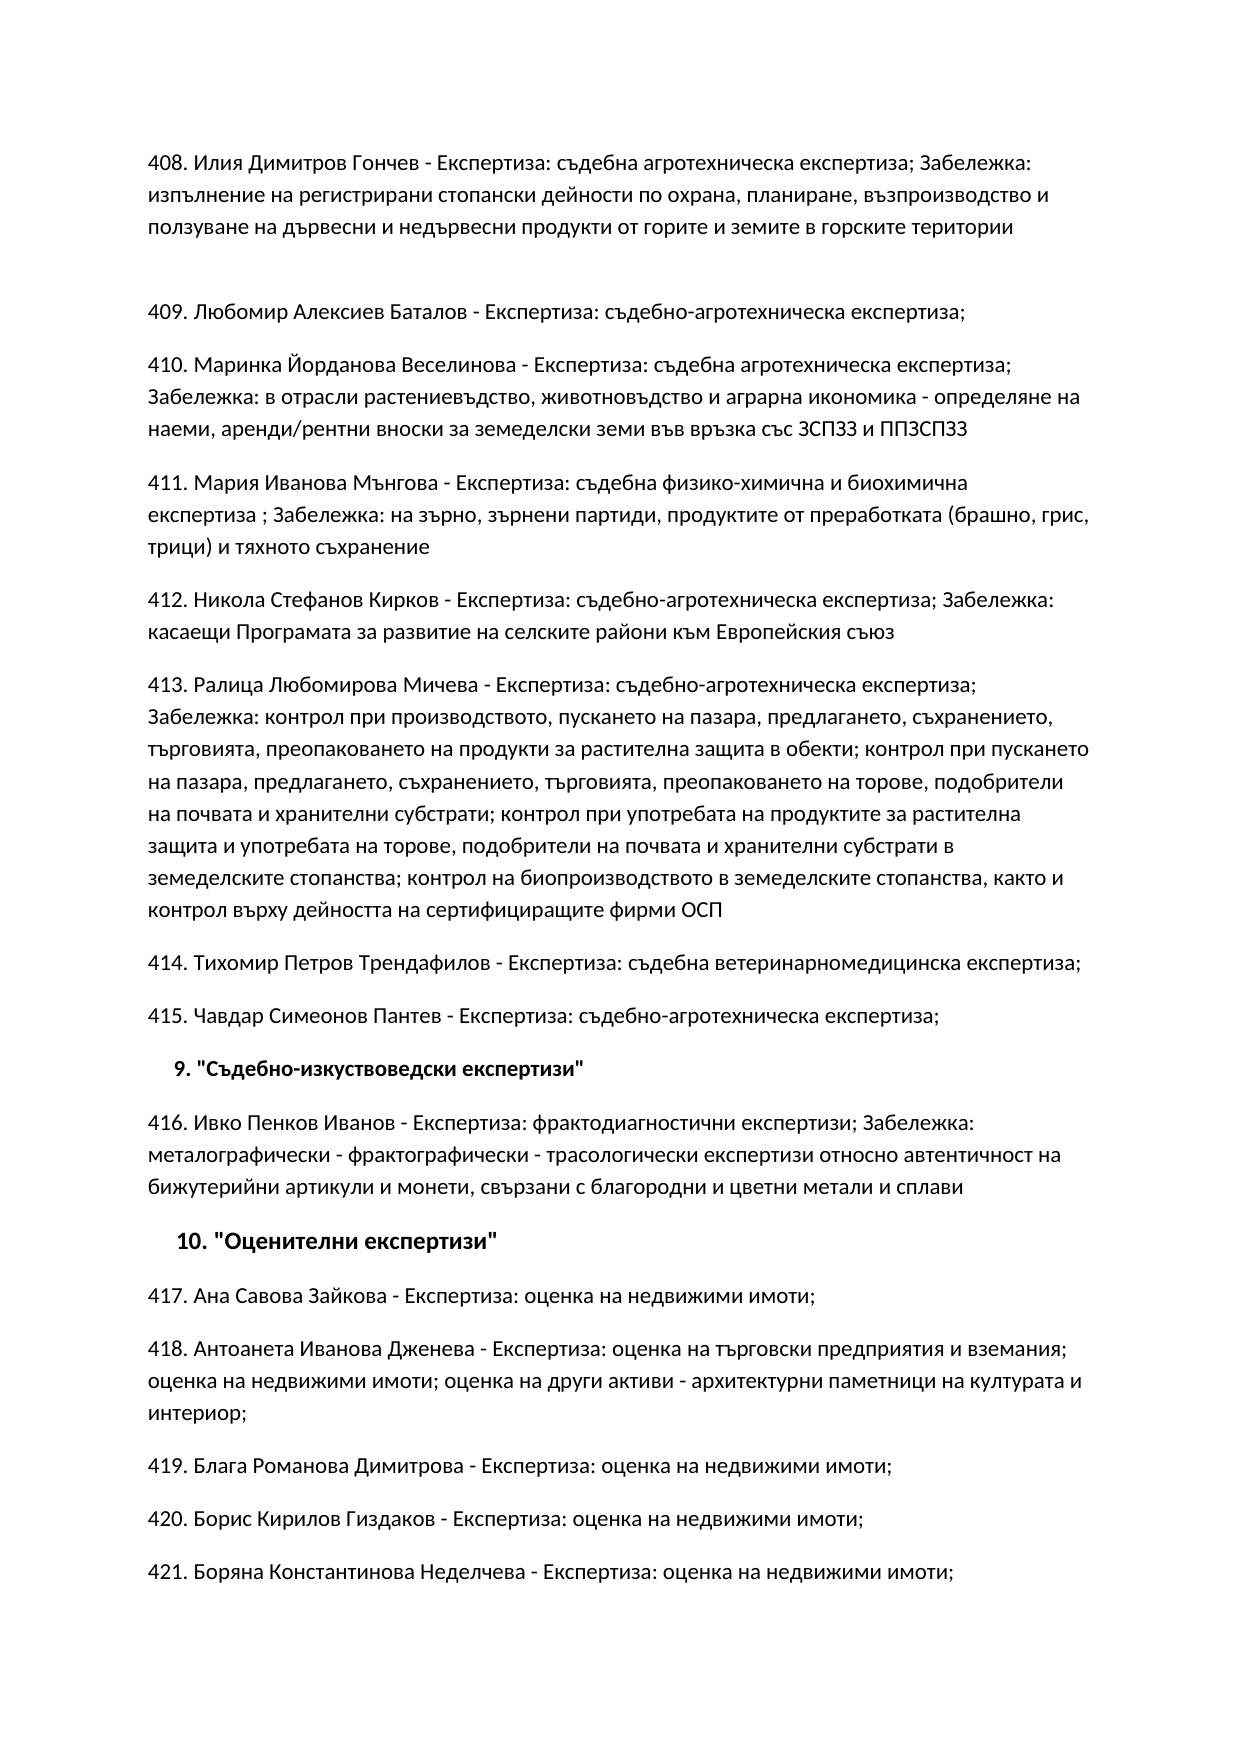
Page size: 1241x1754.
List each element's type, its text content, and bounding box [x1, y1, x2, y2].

text 417. Ана Савова Зайкова - Експертиза: оценка на недвижими имоти; [148, 1281, 1093, 1309]
text 9. "Съдебно-изкуствоведски експертизи" [148, 1054, 1093, 1083]
text 415. Чавдар Симеонов Пантев - Експертиза: съдебно-агротехническа експертиза; [148, 1002, 1093, 1029]
text 414. Тихомир Петров Трендафилов - Експертиза: съдебна ветеринарномедицинска експертиза; [148, 948, 1093, 977]
text 416. Ивко Пенков Иванов - Експертиза: фрактодиагностични експертизи; Забележка: металографически - фрактографически - трасологически експертизи относно автентичност на бижутерийни артикули и монети, свързани с благородни и цветни метали и сплави [148, 1108, 1093, 1200]
text 408. Илия Димитров Гончев - Експертиза: съдебна агротехническа експертиза; Забележка: изпълнение на регистрирани стопански дейности по охрана, планиране, възпроизводство и ползуване на дървесни и недървесни продукти от горите и земите в горските територии [148, 148, 1093, 272]
text 418. Антоанета Иванова Дженева - Експертиза: оценка на търговски предприятия и вземания; оценка на недвижими имоти; оценка на други активи - архитектурни паметници на културата и интериор; [148, 1334, 1093, 1426]
text 412. Никола Стефанов Кирков - Експертиза: съдебно-агротехническа експертиза; Забележка: касаещи Програмата за развитие на селските райони към Европейския съюз [148, 585, 1093, 645]
text 413. Ралица Любомирова Мичева - Експертиза: съдебно-агротехническа експертиза; Забележка: контрол при производството, пускането на пазара, предлагането, съхранението, търговията, преопаковането на продукти за растителна защита в обекти; контрол при пускането на пазара, предлагането, съхранението, търговията, преопаковането на торове, подобрители на почвата и хранителни субстрати; контрол при употребата на продуктите за растителна защита и употребата на торове, подобрители на почвата и хранителни субстрати в земеделските стопанства; контрол на биопроизводството в земеделските стопанства, както и контрол върху дейността на сертифициращите фирми ОСП [148, 670, 1093, 923]
text 419. Блага Романова Димитрова - Експертиза: оценка на недвижими имоти; [148, 1451, 1093, 1479]
text 411. Мария Иванова Мънгова - Експертиза: съдебна физико-химична и биохимична експертиза ; Забележка: на зърно, зърнени партиди, продуктите от преработката (брашно, грис, трици) и тяхното съхранение [148, 468, 1093, 560]
text 421. Боряна Константинова Неделчева - Експертиза: оценка на недвижими имоти; [148, 1557, 1093, 1585]
text 410. Маринка Йорданова Веселинова - Експертиза: съдебна агротехническа експертиза; Забележка: в отрасли растениевъдство, животновъдство и аграрна икономика - определяне на наеми, аренди/рентни вноски за земеделски земи във връзка със ЗСПЗЗ и ППЗСПЗЗ [148, 350, 1093, 443]
text 10. "Оценителни експертизи" [148, 1225, 1093, 1256]
text 420. Борис Кирилов Гиздаков - Експертиза: оценка на недвижими имоти; [148, 1504, 1093, 1532]
text 409. Любомир Алексиев Баталов - Експертиза: съдебно-агротехническа експертиза; [148, 297, 1093, 325]
